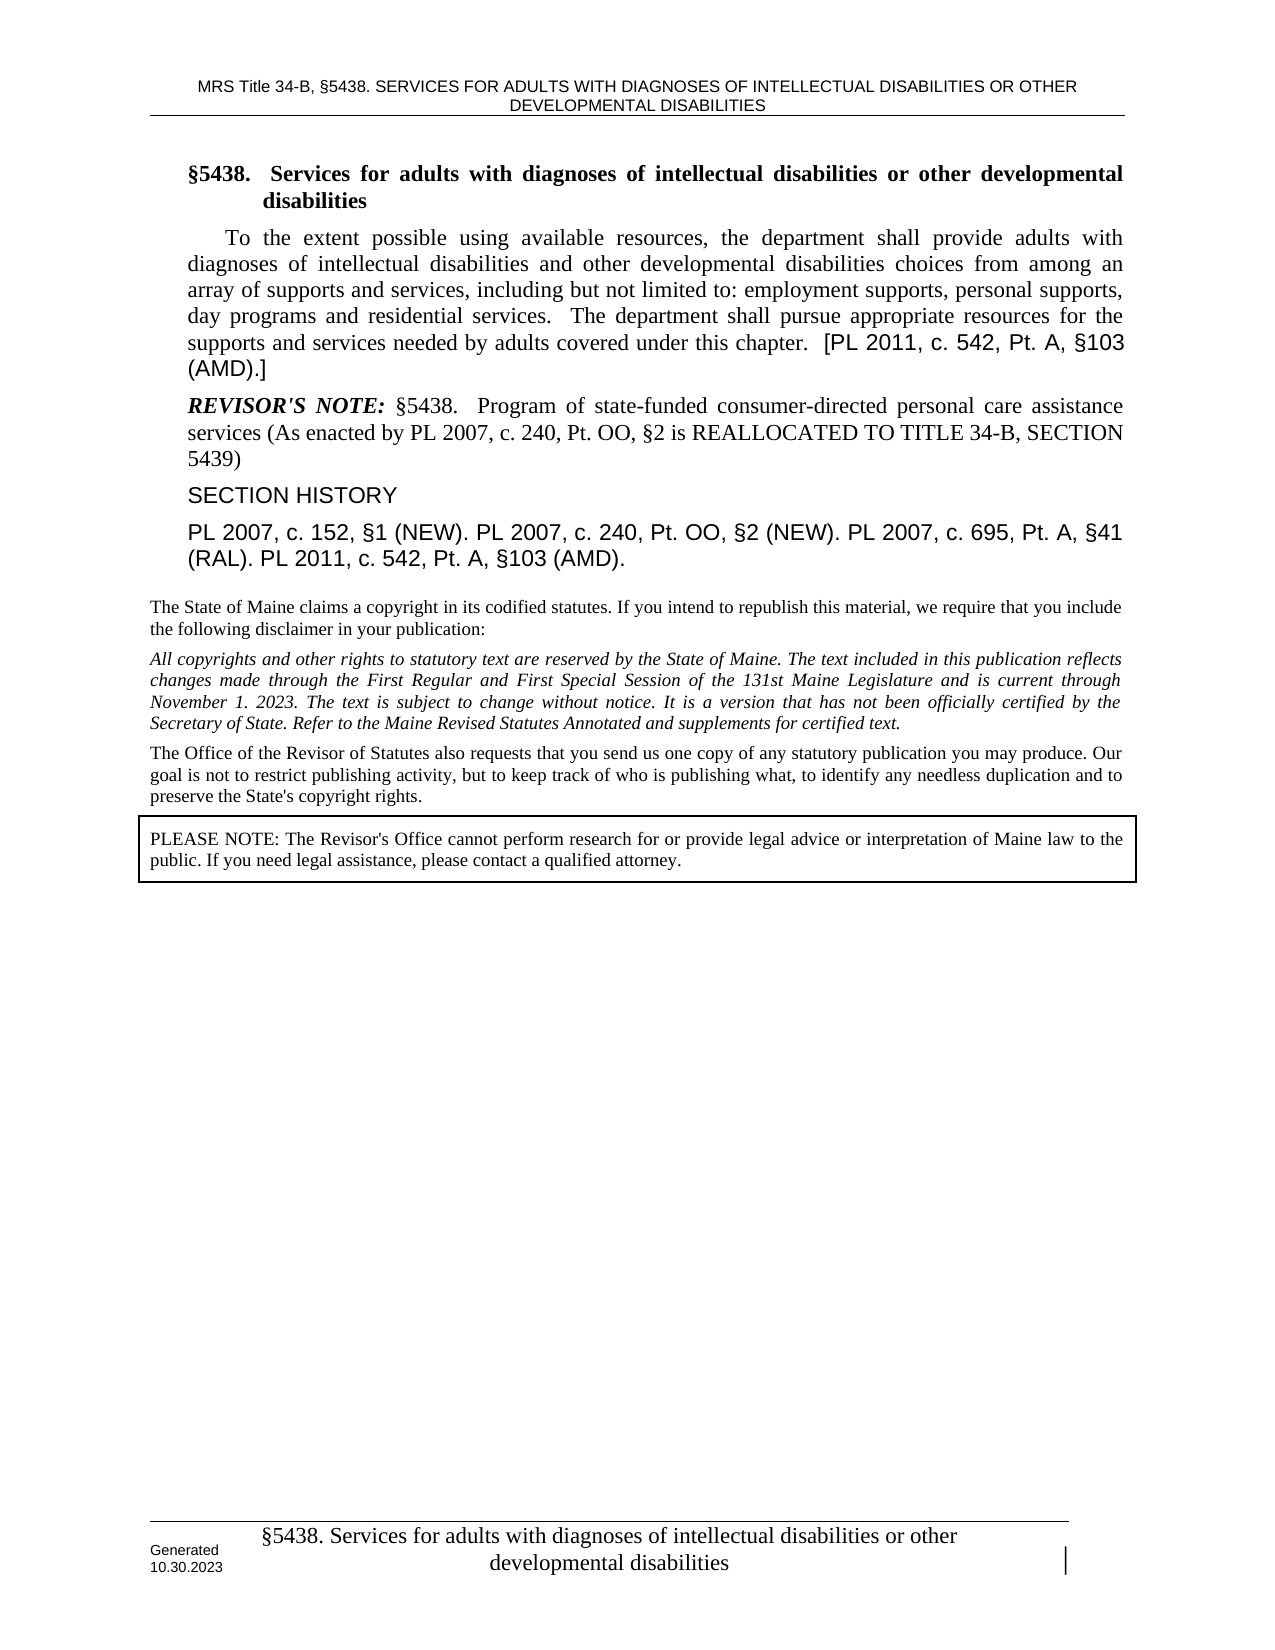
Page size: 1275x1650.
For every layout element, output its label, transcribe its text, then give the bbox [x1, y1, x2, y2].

text To the extent possible using available resources, the department shall provide adults with diagnoses of intellectual disabilities and other developmental disabilities choices from among an array of supports and services, including but not limited to: employment supports, personal supports, day programs and residential services. The department shall pursue appropriate resources for the supports and services needed by adults covered under this chapter. [PL 2011, c. 542, Pt. A, §103 (AMD).] [187, 223, 1125, 382]
text The State of Maine claims a copyright in its codified statutes. If you intend to republish this material, we require that you include the following disclaimer in your publication: [150, 596, 1125, 639]
text SECTION HISTORY [187, 482, 1125, 508]
text PLEASE NOTE: The Revisor's Office cannot perform research for or provide legal advice or interpretation of Maine law to the public. If you need legal assistance, please contact a qualified attorney. [140, 817, 1135, 881]
text Revisor's Note: §5438. Program of state-funded consumer-directed personal care assistance services (As enacted by PL 2007, c. 240, Pt. OO, §2 is REALLOCATED TO TITLE 34-B, SECTION 5439) [187, 392, 1125, 471]
text All copyrights and other rights to statutory text are reserved by the State of Maine. The text included in this publication reflects changes made through the First Regular and First Special Session of the 131st Maine Legislature and is current through November 1. 2023 . The text is subject to change without notice. It is a version that has not been officially certified by the Secretary of State. Refer to the Maine Revised Statutes Annotated and supplements for certified text. [150, 648, 1125, 734]
text §5438. Services for adults with diagnoses of intellectual disabilities or other developmental disabilities [187, 160, 1125, 213]
text The Office of the Revisor of Statutes also requests that you send us one copy of any statutory publication you may produce. Our goal is not to restrict publishing activity, but to keep track of who is publishing what, to identify any needless duplication and to preserve the State's copyright rights. [150, 742, 1125, 807]
text PL 2007, c. 152, §1 (NEW). PL 2007, c. 240, Pt. OO, §2 (NEW). PL 2007, c. 695, Pt. A, §41 (RAL). PL 2011, c. 542, Pt. A, §103 (AMD). [187, 518, 1125, 571]
